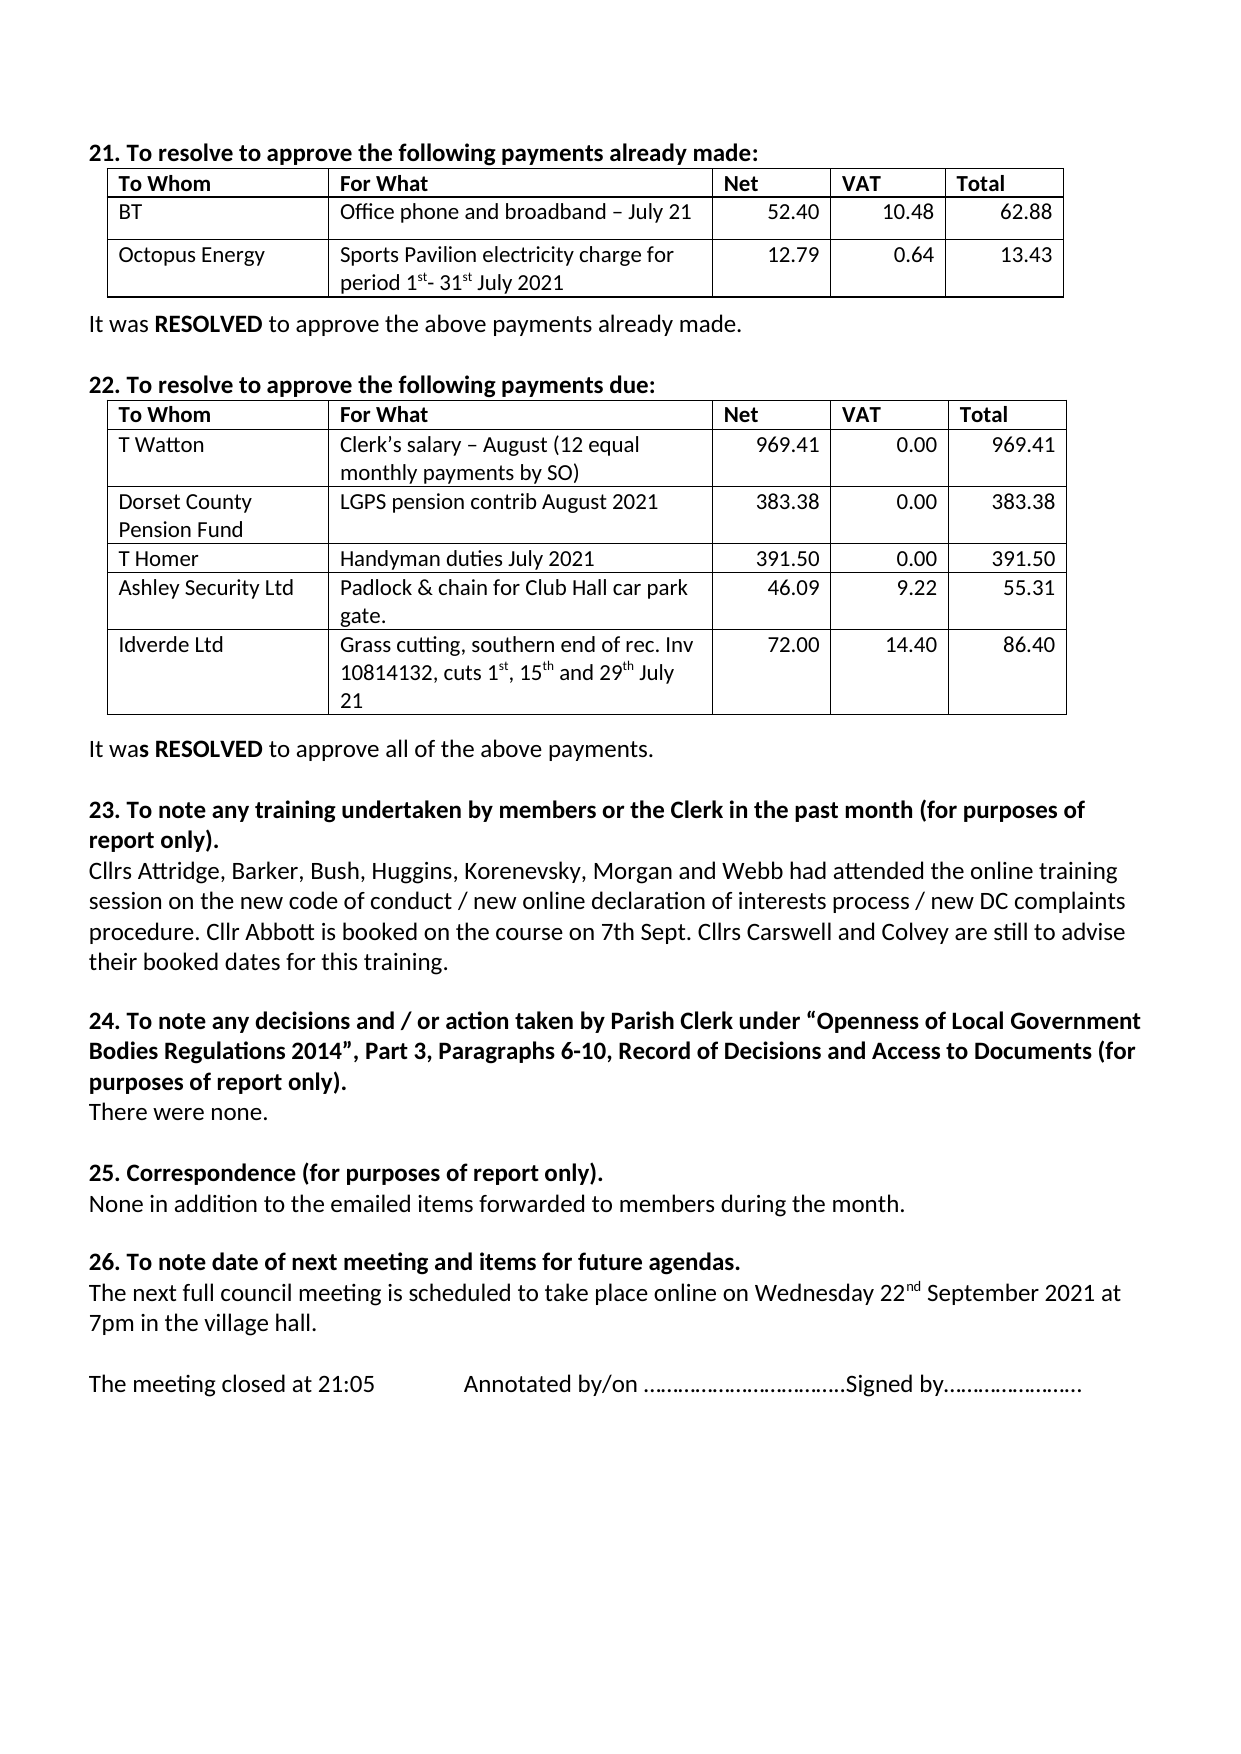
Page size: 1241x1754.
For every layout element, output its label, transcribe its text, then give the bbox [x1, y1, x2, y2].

table_cell Octopus Energy [108, 240, 328, 296]
table_cell 14.40 [831, 630, 948, 714]
table_cell Sports Pavilion electricity charge for period 1st- 31st July 2021 [329, 240, 712, 296]
table_header To Whom [108, 401, 328, 429]
table_header Net [713, 401, 830, 429]
text It was RESOLVED to approve the above payments already made. [89, 308, 1152, 338]
table_cell 12.79 [713, 240, 830, 296]
table_cell T Watton [108, 430, 328, 486]
table_cell Idverde Ltd [108, 630, 328, 714]
table_header 10.48 [831, 197, 945, 239]
table_cell 969.41 [713, 430, 830, 486]
table_cell 72.00 [713, 630, 830, 714]
table_cell 391.50 [949, 544, 1066, 572]
table_cell 0.00 [831, 430, 948, 486]
table_cell 0.64 [831, 240, 945, 296]
table_header BT [108, 197, 328, 239]
text Cllrs Attridge, Barker, Bush, Huggins, Korenevsky, Morgan and Webb had attended the online training session on the new code of conduct / new online declaration of interests process / new DC complaints procedure. Cllr Abbott is booked on the course on 7th Sept. Cllrs Carswell and Colvey are still to advise their booked dates for this training. [89, 855, 1152, 977]
table_cell Ashley Security Ltd [108, 573, 328, 629]
table_cell 969.41 [949, 430, 1066, 486]
text It was RESOLVED to approve all of the above payments. [89, 733, 1152, 763]
table_cell 0.00 [831, 544, 948, 572]
table_cell 86.40 [949, 630, 1066, 714]
table_header Total [946, 169, 1063, 196]
table_header Office phone and broadband – July 21 [329, 197, 712, 239]
subtitle 21. To resolve to approve the following payments already made: [89, 137, 1152, 168]
subtitle 23. To note any training undertaken by members or the Clerk in the past month (for purposes of report only). [89, 794, 1152, 855]
table_cell LGPS pension contrib August 2021 [329, 487, 712, 543]
table_header For What [329, 169, 712, 196]
table_cell 383.38 [713, 487, 830, 543]
table_header 52.40 [713, 197, 830, 239]
table_cell Handyman duties July 2021 [329, 544, 712, 572]
table_cell 391.50 [713, 544, 830, 572]
subtitle 22. To resolve to approve the following payments due: [89, 369, 1152, 399]
table_cell Clerk’s salary – August (12 equal monthly payments by SO) [329, 430, 712, 486]
table_cell Padlock & chain for Club Hall car park gate. [329, 573, 712, 629]
table_header For What [329, 401, 712, 429]
table_cell 0.00 [831, 487, 948, 543]
text The meeting closed at 21:05 Annotated by/on ……………………………..Signed by…………………… [89, 1369, 1152, 1399]
subtitle 25. Correspondence (for purposes of report only). [89, 1157, 1152, 1188]
table_header Total [949, 401, 1066, 429]
table_cell 383.38 [949, 487, 1066, 543]
text None in addition to the emailed items forwarded to members during the month. [89, 1188, 1152, 1218]
text There were none. [89, 1096, 1152, 1127]
table_header Net [713, 169, 830, 196]
table_cell Grass cutting, southern end of rec. Inv 10814132, cuts 1st, 15th and 29th July 21 [329, 630, 712, 714]
table_cell 55.31 [949, 573, 1066, 629]
table_cell 13.43 [946, 240, 1063, 296]
subtitle 24. To note any decisions and / or action taken by Parish Clerk under “Openness of Local Government Bodies Regulations 2014”, Part 3, Paragraphs 6-10, Record of Decisions and Access to Documents (for purposes of report only). [89, 1005, 1152, 1096]
table_header VAT [831, 401, 948, 429]
text The next full council meeting is scheduled to take place online on Wednesday 22nd September 2021 at 7pm in the village hall. [89, 1277, 1152, 1338]
table_cell 9.22 [831, 573, 948, 629]
table_cell 46.09 [713, 573, 830, 629]
table_header 62.88 [946, 197, 1063, 239]
table_cell Dorset County Pension Fund [108, 487, 328, 543]
subtitle 26. To note date of next meeting and items for future agendas. [89, 1247, 1152, 1277]
table_header VAT [831, 169, 945, 196]
table_header To Whom [108, 169, 328, 196]
table_cell T Homer [108, 544, 328, 572]
